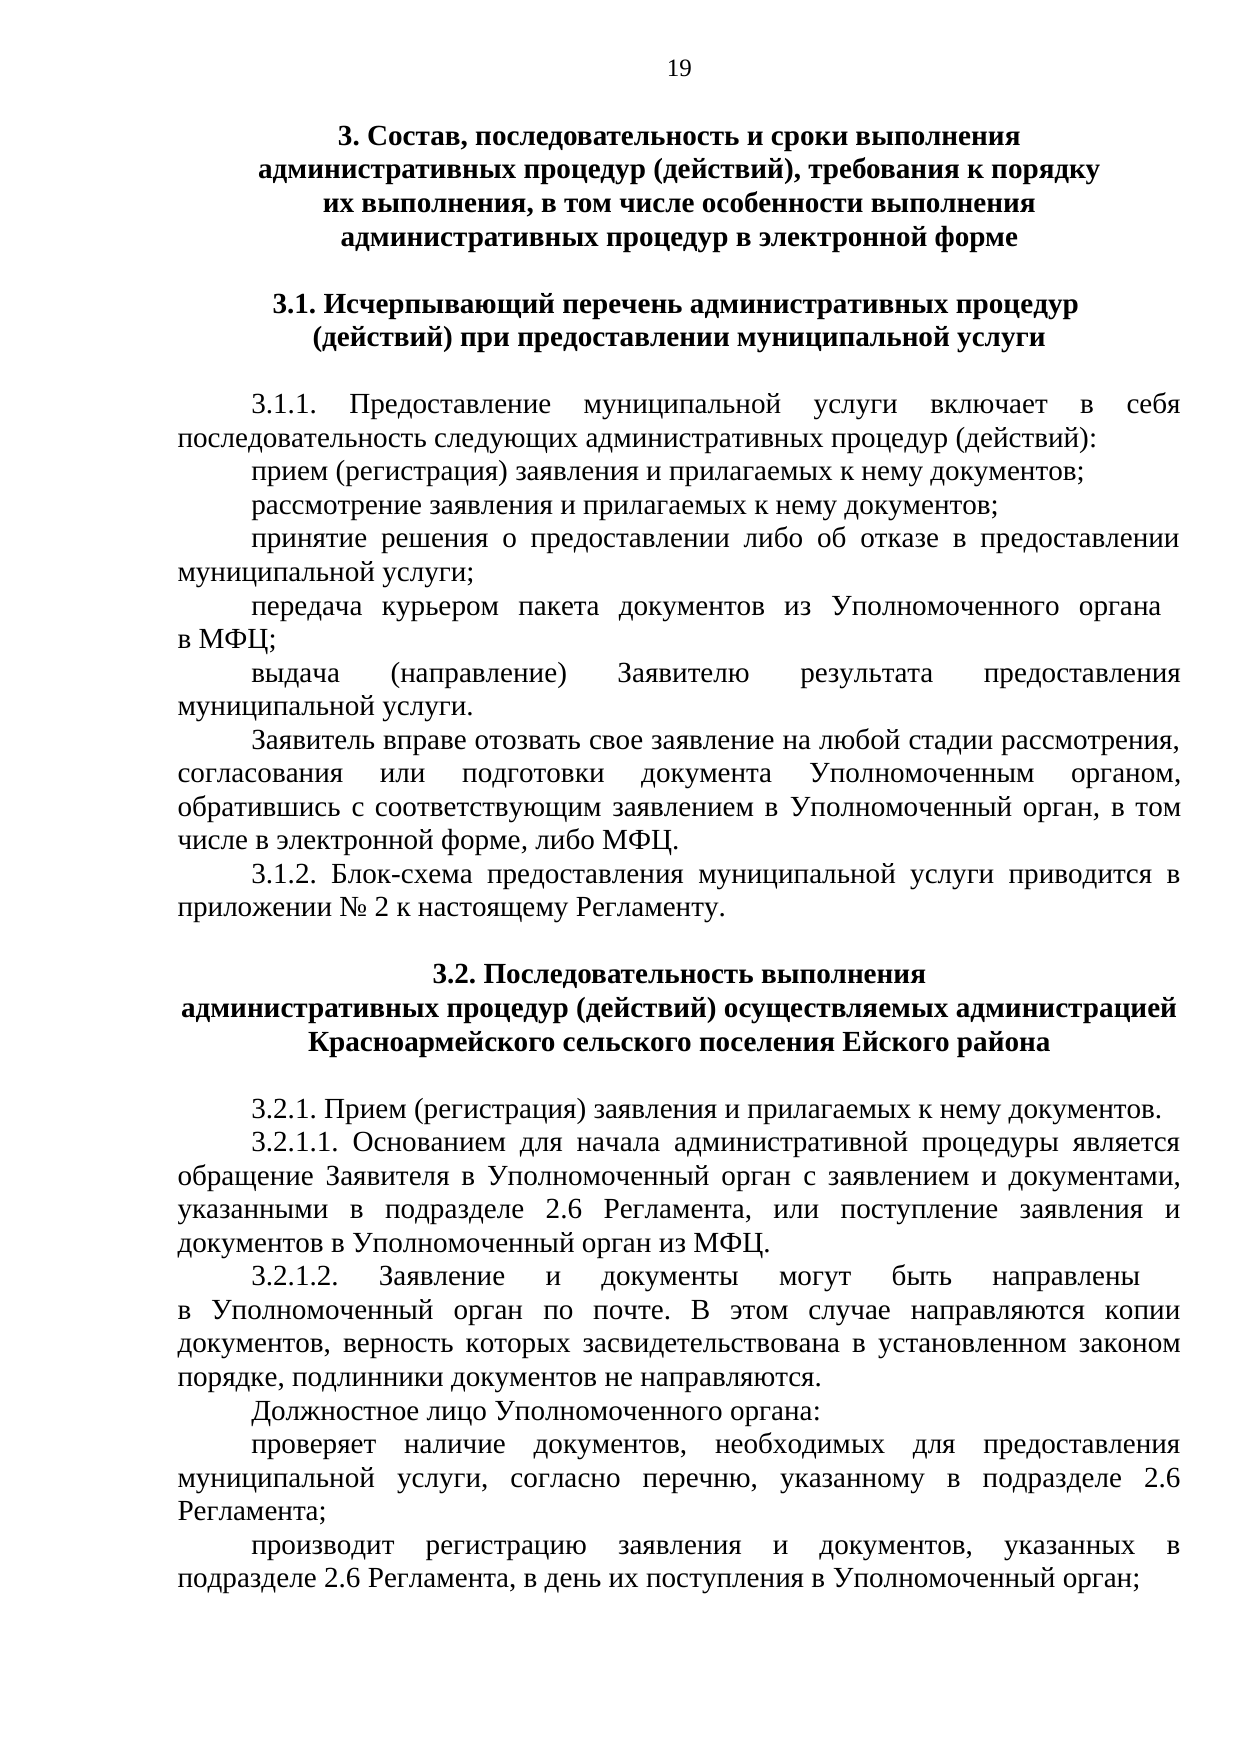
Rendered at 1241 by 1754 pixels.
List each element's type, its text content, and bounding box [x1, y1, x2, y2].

text 3.2. Последовательность выполнения [177, 957, 1181, 990]
text рассмотрение заявления и прилагаемых к нему документов; [177, 487, 1181, 521]
text производит регистрацию заявления и документов, указанных в подразделе 2.6 Регламента, в день их поступления в Уполномоченный орган; [177, 1527, 1181, 1594]
text Заявитель вправе отозвать свое заявление на любой стадии рассмотрения, согласования или подготовки документа Уполномоченным органом, обратившись с соответствующим заявлением в Уполномоченный орган, в том числе в электронной форме, либо МФЦ. [177, 722, 1181, 856]
text административных процедур (действий) осуществляемых администрацией Красноармейского сельского поселения Ейского района [177, 990, 1181, 1057]
text 3.2.1.1. Основанием для начала административной процедуры является обращение Заявителя в Уполномоченный орган с заявлением и документами, указанными в подразделе 2.6 Регламента, или поступление заявления и документов в Уполномоченный орган из МФЦ. [177, 1124, 1181, 1258]
text прием (регистрация) заявления и прилагаемых к нему документов; [177, 453, 1181, 487]
text 3.1.1. Предоставление муниципальной услуги включает в себя последовательность следующих административных процедур (действий): [177, 386, 1181, 453]
text выдача (направление) Заявителю результата предоставления муниципальной услуги. [177, 655, 1181, 722]
text административных процедур в электронной форме [177, 219, 1181, 252]
text административных процедур (действий), требования к порядку [177, 152, 1181, 185]
text 3. Состав, последовательность и сроки выполнения [177, 118, 1181, 152]
text их выполнения, в том числе особенности выполнения [177, 185, 1181, 219]
text 3.2.1. Прием (регистрация) заявления и прилагаемых к нему документов. [177, 1091, 1181, 1124]
text принятие решения о предоставлении либо об отказе в предоставлении муниципальной услуги; [177, 521, 1181, 588]
title 3.1. Исчерпывающий перечень административных процедур (действий) при предоставлении муниципальной услуги [177, 286, 1181, 353]
text передача курьером пакета документов из Уполномоченного органа в МФЦ; [177, 588, 1181, 655]
text проверяет наличие документов, необходимых для предоставления муниципальной услуги, согласно перечню, указанному в подразделе 2.6 Регламента; [177, 1426, 1181, 1527]
text 3.2.1.2. Заявление и документы могут быть направлены в Уполномоченный орган по почте. В этом случае направляются копии документов, верность которых засвидетельствована в установленном законом порядке, подлинники документов не направляются. [177, 1258, 1181, 1393]
text 3.1.2. Блок-схема предоставления муниципальной услуги приводится в приложении № 2 к настоящему Регламенту. [177, 856, 1181, 923]
text Должностное лицо Уполномоченного органа: [177, 1393, 1181, 1426]
